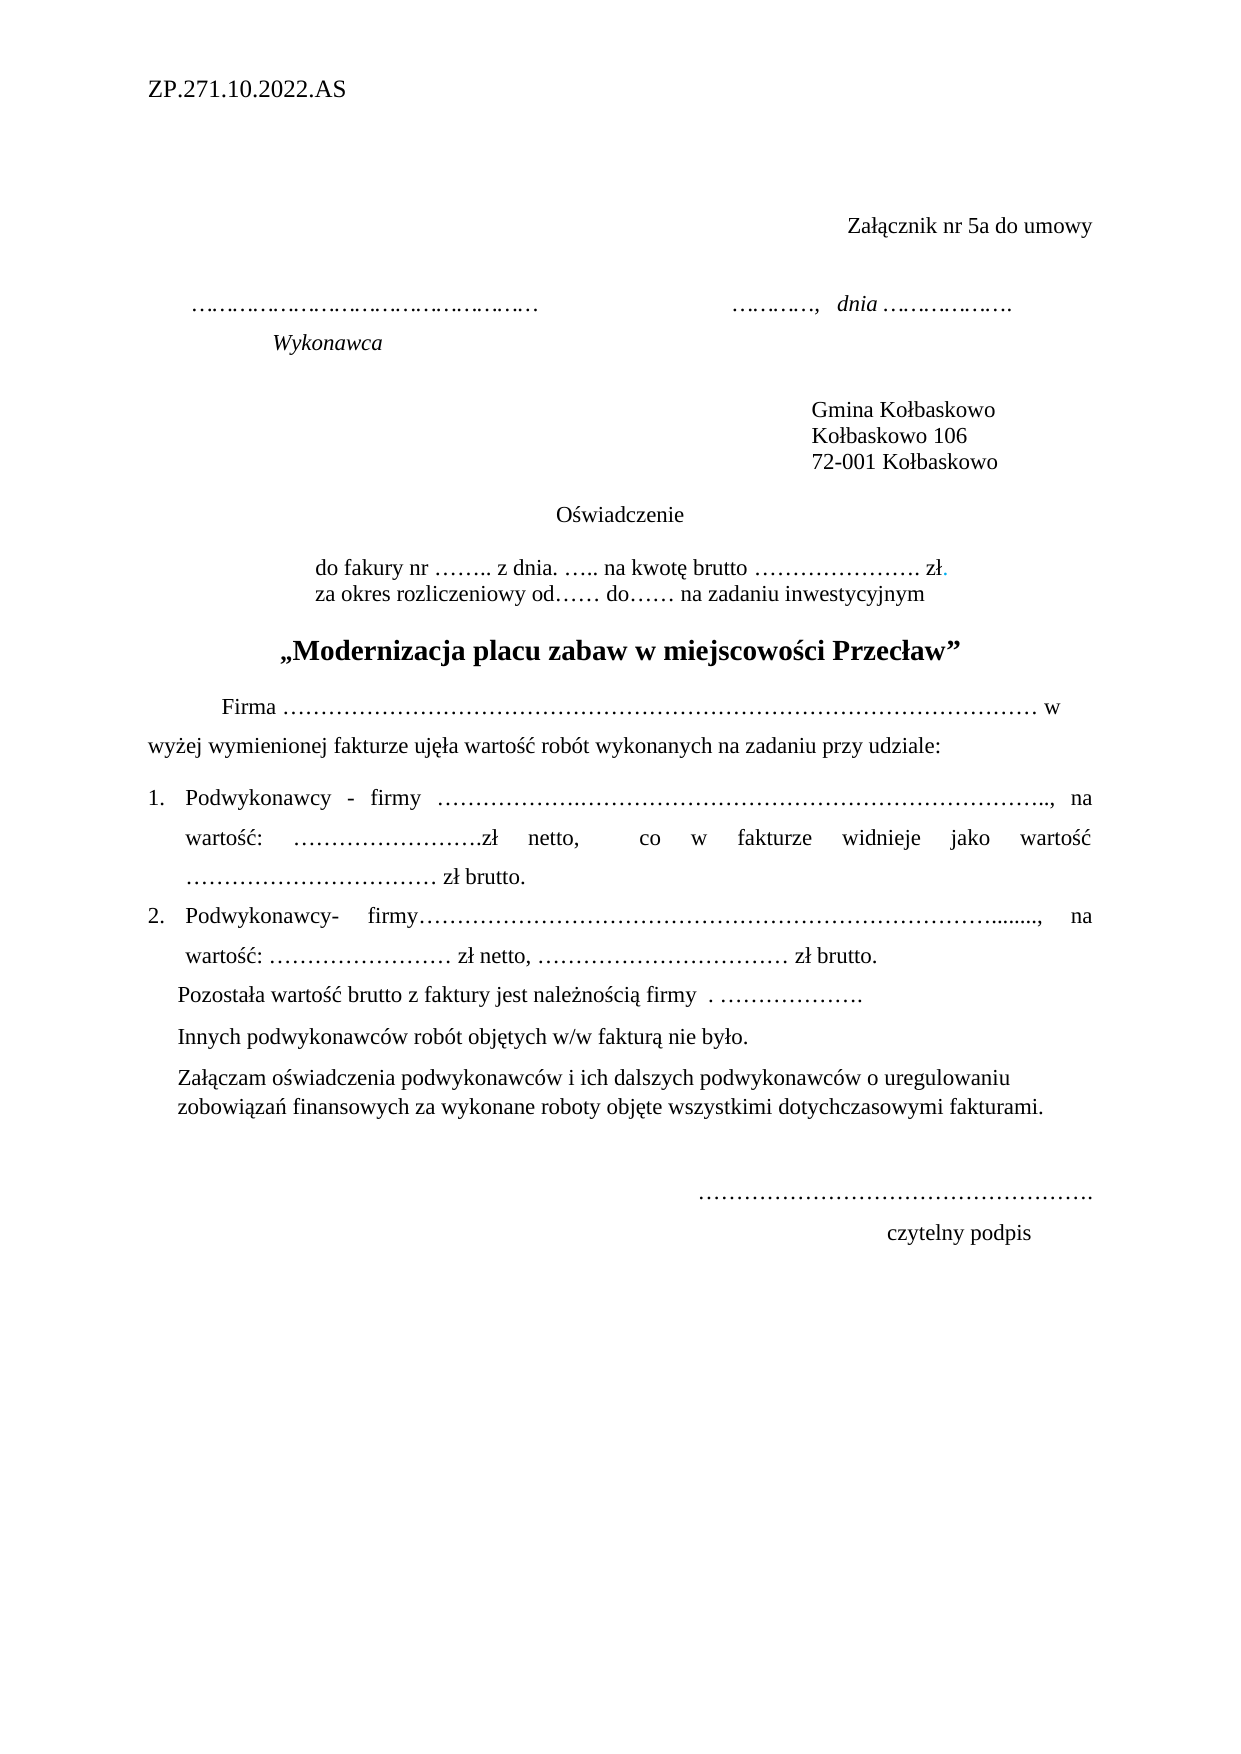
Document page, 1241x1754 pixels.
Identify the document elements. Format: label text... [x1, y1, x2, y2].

text Załączam oświadczenia podwykonawców i ich dalszych podwykonawców o uregulowaniu zobowiązań finansowych za wykonane roboty objęte wszystkimi dotychczasowymi fakturami. [177, 1064, 1093, 1120]
text ……………………………………………. [148, 1178, 1093, 1204]
text Oświadczenie [148, 501, 1093, 527]
text Firma ……………………………………………………………………………………… w wyżej wymienionej fakturze ujęła wartość robót wykonanych na zadaniu przy udziale: [148, 693, 1093, 758]
list Podwykonawcy- firmy…………………………………………………………………........, na wartość: …………………… zł netto, …………………………… zł brutto. [148, 903, 1093, 968]
text …………………………………………… …………, dnia ………………. [148, 290, 1093, 316]
text Innych podwykonawców robót objętych w/w fakturą nie było. [177, 1023, 1093, 1049]
list Podwykonawcy - firmy ……………….…………………………………………………….., na wartość: …………………….zł netto, co w fakturze widnieje jako wartość …………………………… zł brutto. [148, 784, 1093, 889]
text Załącznik nr 5a do umowy [148, 212, 1093, 238]
text Pozostała wartość brutto z faktury jest należnością firmy . ………………. [177, 982, 1093, 1008]
text 72-001 Kołbaskowo [148, 448, 1093, 475]
text za okres rozliczeniowy od…… do…… na zadaniu inwestycyjnym [148, 580, 1093, 606]
text Wykonawca [148, 329, 1093, 355]
text Gmina Kołbaskowo [148, 396, 1093, 422]
text Kołbaskowo 106 [148, 422, 1093, 448]
text „Modernizacja placu zabaw w miejscowości Przecław” [148, 633, 1093, 666]
text czytelny podpis [148, 1219, 1093, 1246]
text do fakury nr …….. z dnia. ….. na kwotę brutto …………………. zł. [148, 554, 1093, 580]
